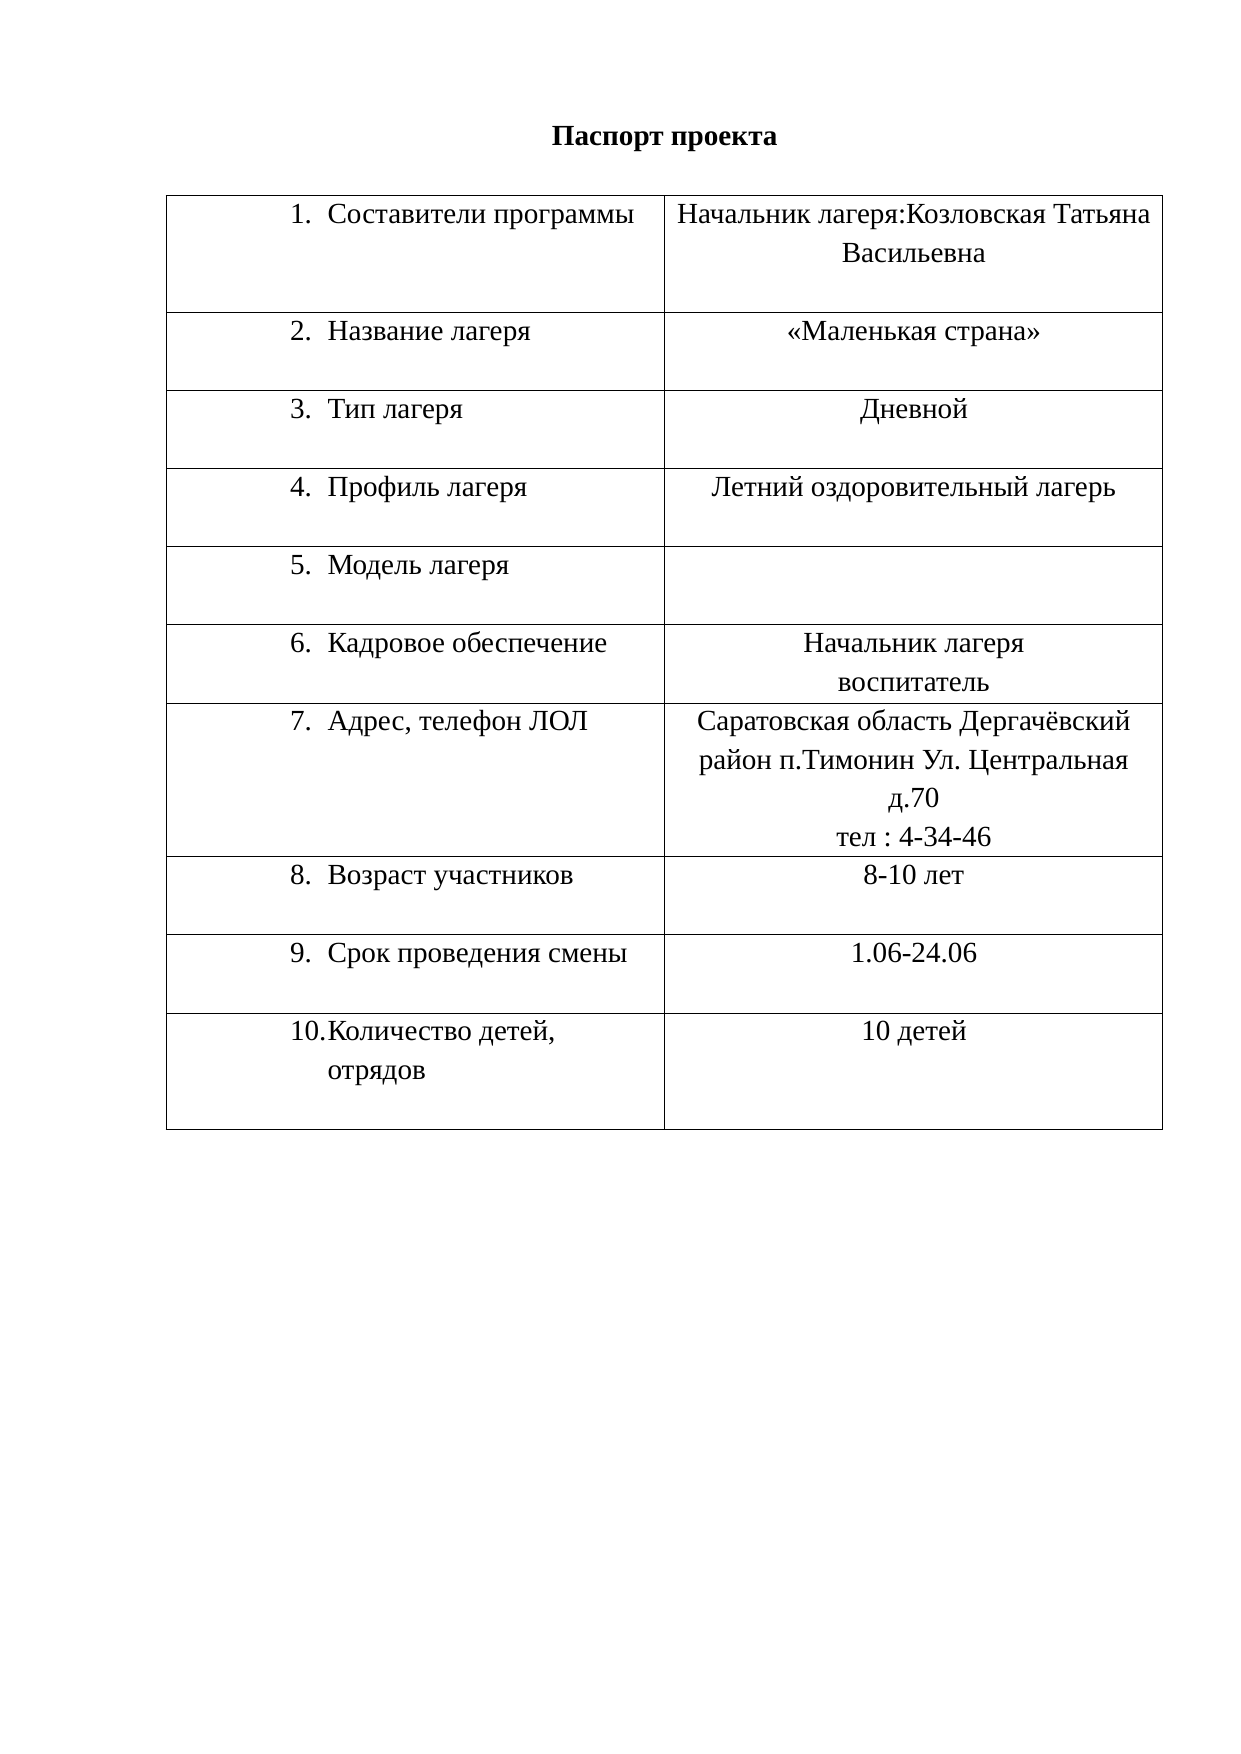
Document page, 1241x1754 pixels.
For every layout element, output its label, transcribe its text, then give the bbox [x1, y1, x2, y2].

table_cell Название лагеря [167, 313, 664, 390]
table_cell Возраст участников [167, 857, 664, 934]
table_cell «Маленькая страна» [665, 313, 1162, 390]
table_cell Срок проведения смены [167, 935, 664, 1012]
table_cell Саратовская область Дергачёвский район п.Тимонин Ул. Центральная д.70 тел : 4-34-46 [665, 704, 1162, 856]
table_header Составители программы [167, 196, 664, 312]
table_cell Тип лагеря [167, 391, 664, 468]
table_header Начальник лагеря:Козловская Татьяна Васильевна [665, 196, 1162, 312]
table_cell Адрес, телефон ЛОЛ [167, 704, 664, 856]
table_cell 8-10 лет [665, 857, 1162, 934]
table_cell Количество детей, отрядов [167, 1014, 664, 1129]
table_cell Дневной [665, 391, 1162, 468]
table_cell 1.06-24.06 [665, 935, 1162, 1012]
table_cell [665, 547, 1162, 624]
table_cell Профиль лагеря [167, 469, 664, 546]
table_cell Кадровое обеспечение [167, 625, 664, 702]
text Паспорт проекта [177, 118, 1152, 152]
table_cell Модель лагеря [167, 547, 664, 624]
table_cell Начальник лагеря воспитатель [665, 625, 1162, 702]
table_cell 10 детей [665, 1014, 1162, 1129]
table_cell Летний оздоровительный лагерь [665, 469, 1162, 546]
